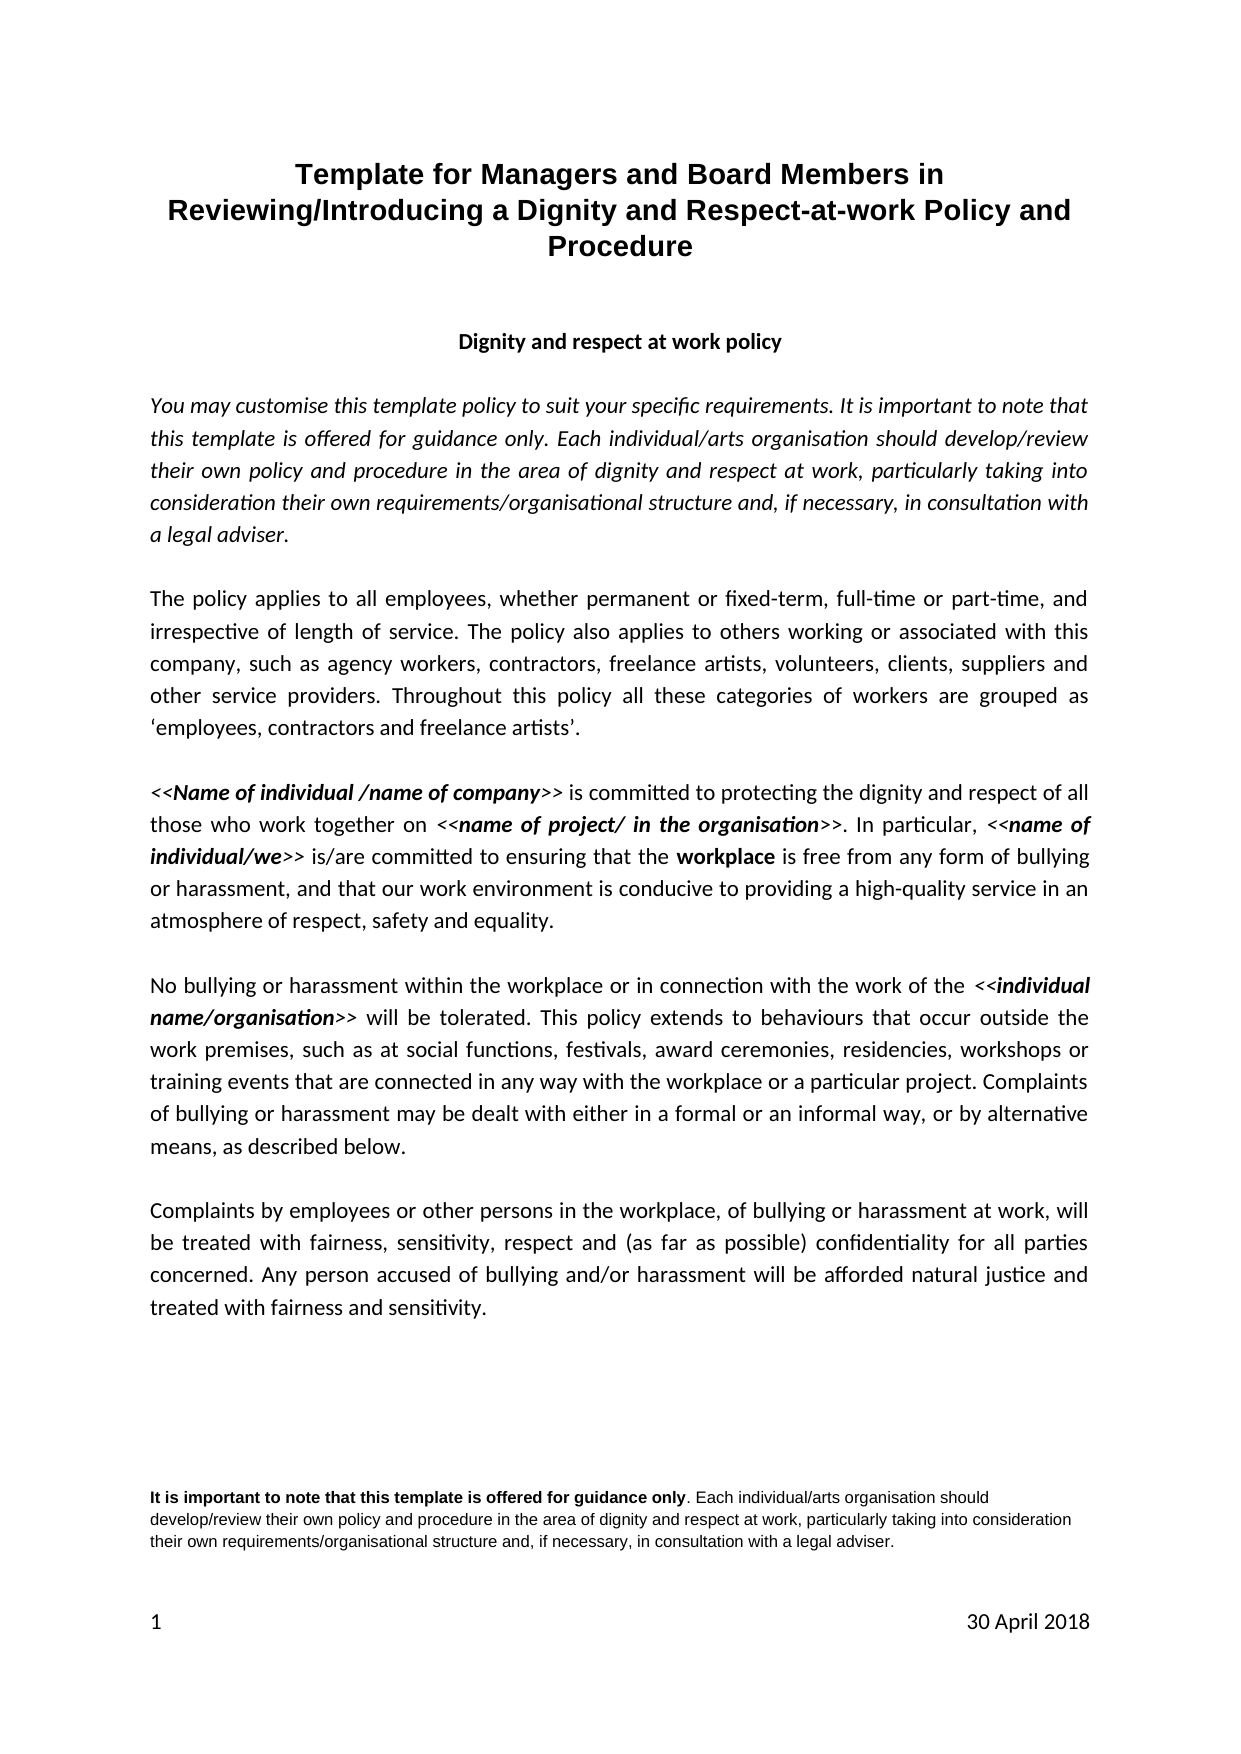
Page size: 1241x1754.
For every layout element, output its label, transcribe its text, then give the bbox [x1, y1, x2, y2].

text Dignity and respect at work policy [150, 327, 1090, 355]
text The policy applies to all employees, whether permanent or fixed-term, full-time or part-time, and irrespective of length of service. The policy also applies to others working or associated with this company, such as agency workers, contractors, freelance artists, volunteers, clients, suppliers and other service providers. Throughout this policy all these categories of workers are grouped as ‘employees, contractors and freelance artists’. [150, 584, 1090, 741]
text Complaints by employees or other persons in the workplace, of bullying or harassment at work, will be treated with fairness, sensitivity, respect and (as far as possible) confidentiality for all parties concerned. Any person accused of bullying and/or harassment will be afforded natural justice and treated with fairness and sensitivity. [150, 1196, 1090, 1321]
text <<Name of individual /name of company>> is committed to protecting the dignity and respect of all those who work together on <<name of project/ in the organisation>>. In particular, <<name of individual/we>> is/are committed to ensuring that the workplace is free from any form of bullying or harassment, and that our work environment is conducive to providing a high-quality service in an atmosphere of respect, safety and equality. [150, 778, 1090, 934]
text No bullying or harassment within the workplace or in connection with the work of the <<individual name/organisation>> will be tolerated. This policy extends to behaviours that occur outside the work premises, such as at social functions, festivals, award ceremonies, residencies, workshops or training events that are connected in any way with the workplace or a particular project. Complaints of bullying or harassment may be dealt with either in a formal or an informal way, or by alternative means, as described below. [150, 971, 1090, 1160]
text You may customise this template policy to suit your specific requirements. It is important to note that this template is offered for guidance only. Each individual/arts organisation should develop/review their own policy and procedure in the area of dignity and respect at work, particularly taking into consideration their own requirements/organisational structure and, if necessary, in consultation with a legal adviser. [150, 391, 1090, 548]
